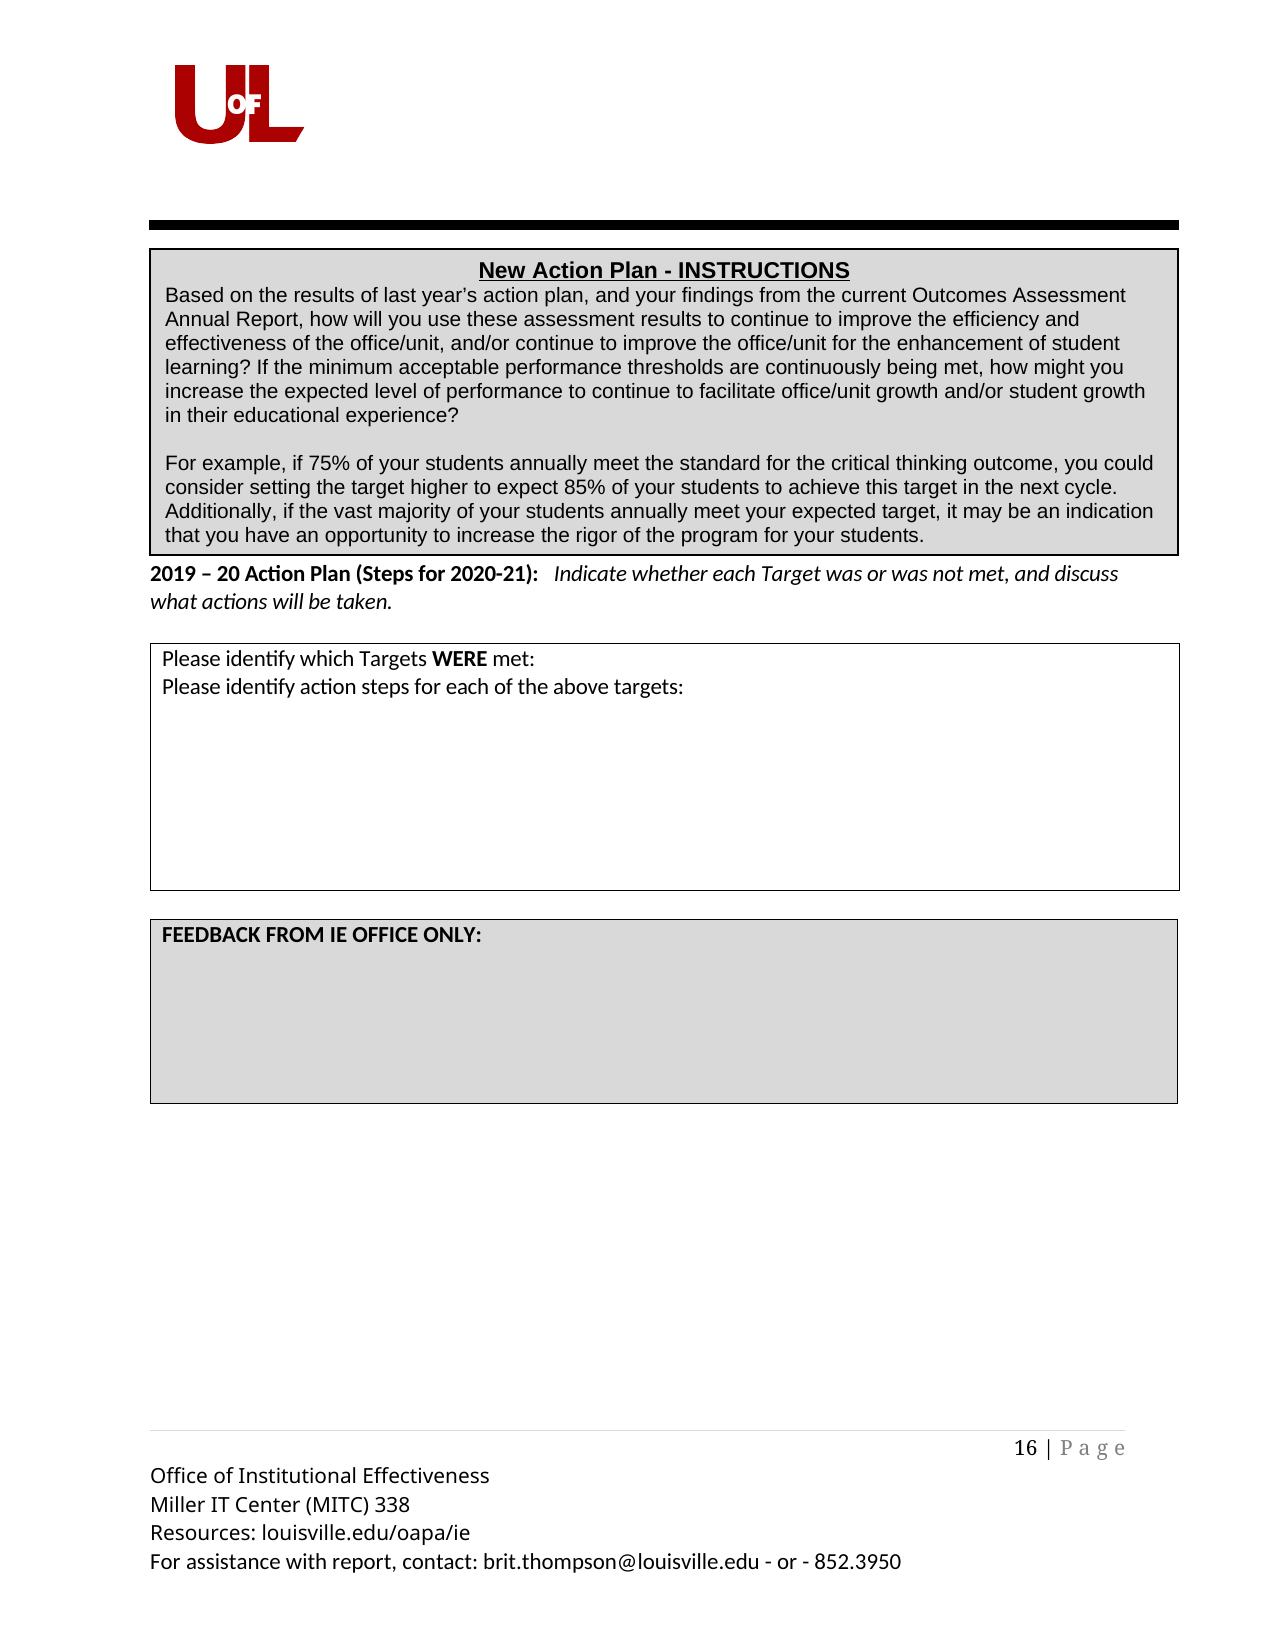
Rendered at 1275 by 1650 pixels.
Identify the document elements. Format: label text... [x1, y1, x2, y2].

table_header Please identify which Targets WERE met: Please identify action steps for each of the above targets: [151, 644, 1179, 890]
table_header FEEDBACK FROM IE OFFICE ONLY: [151, 920, 1177, 1103]
picture [175, 65, 305, 144]
text 2019 – 20 Action Plan (Steps for 2020-21): Indicate whether each Target was or was not met, and discuss what actions will be taken. [150, 559, 1125, 615]
